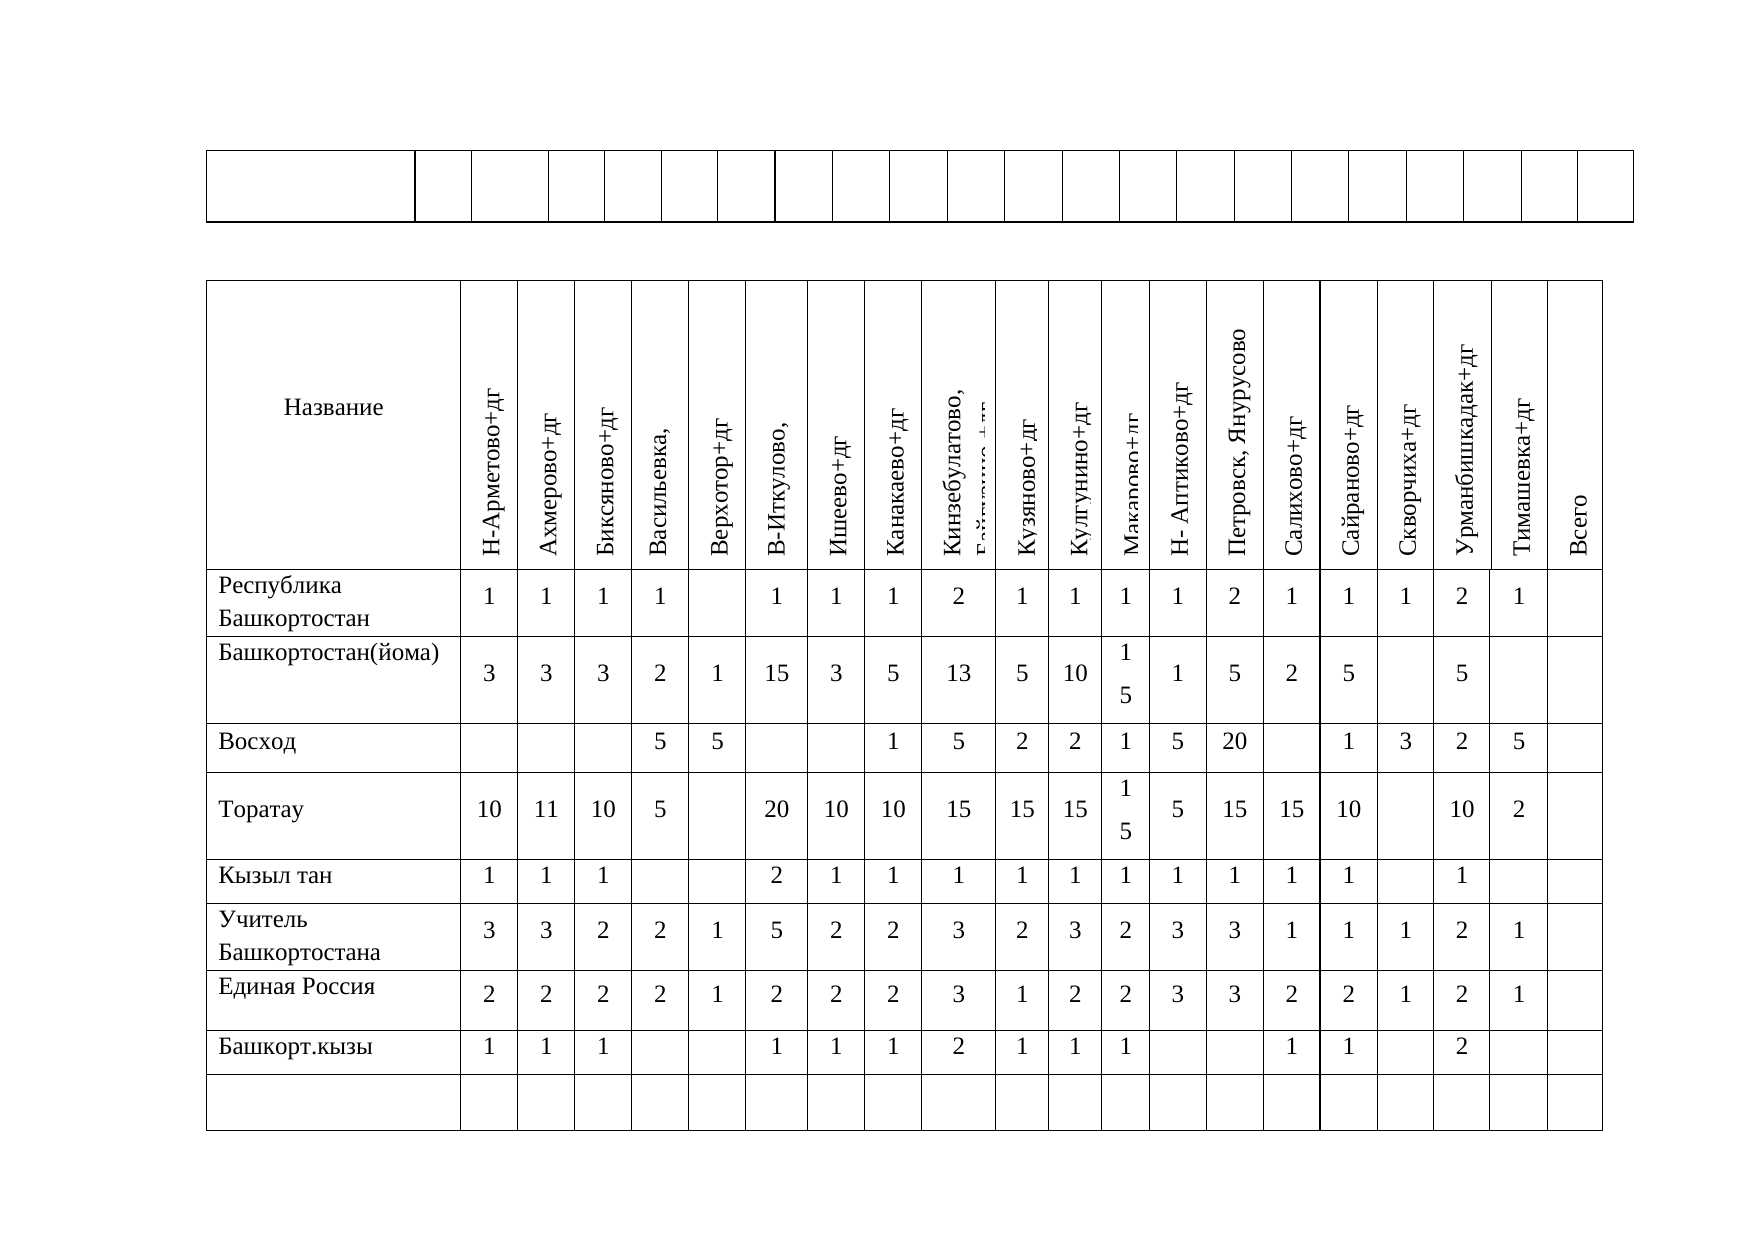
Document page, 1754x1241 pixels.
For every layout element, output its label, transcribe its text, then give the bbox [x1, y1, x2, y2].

table_cell 10 [1321, 773, 1377, 859]
table_cell 1 [1490, 971, 1547, 1030]
table_header Биксяново+дг [575, 281, 631, 569]
table_cell 15 [1049, 773, 1101, 859]
table_header Ишеево+дг [808, 281, 864, 569]
table_cell [1548, 773, 1602, 859]
table_cell 1 [461, 1031, 517, 1074]
table_cell 5 [1321, 637, 1377, 723]
table_cell 2 [1434, 1031, 1489, 1074]
table_cell 10 [865, 773, 921, 859]
table_cell 5 [865, 637, 921, 723]
table_cell 1 [1321, 1031, 1377, 1074]
table_header В-Иткулово, Уразбаево+дг [746, 281, 807, 569]
table_cell [1207, 1031, 1263, 1074]
table_cell Учитель Башкортостана [207, 904, 460, 970]
table_cell 1 [1264, 904, 1319, 970]
table_cell 2 [1049, 724, 1101, 772]
table_cell 1 [808, 570, 864, 636]
table_cell [575, 724, 631, 772]
table_cell [890, 151, 947, 221]
table_header Сайраново+дг [1321, 281, 1377, 569]
table_cell 2 [808, 971, 864, 1030]
table_cell 5 [632, 724, 688, 772]
table_cell 5 [746, 904, 807, 970]
table_cell 2 [808, 904, 864, 970]
table_cell [1378, 1075, 1433, 1130]
table_cell [1177, 151, 1234, 221]
table_header Кулгунино+дг [1049, 281, 1101, 569]
table_cell 2 [1434, 971, 1489, 1030]
table_cell 1 [689, 637, 745, 723]
table_cell 1 [1321, 904, 1377, 970]
table_cell 1 [1378, 570, 1433, 636]
table_cell [1548, 1075, 1602, 1130]
table_cell [808, 1075, 864, 1130]
table_cell 2 [1049, 971, 1101, 1030]
table_cell 5 [1434, 637, 1489, 723]
table_cell 5 [996, 637, 1048, 723]
table_header Салихово+дг [1264, 281, 1319, 569]
table_cell 1 [996, 860, 1048, 903]
table_cell 1 [1264, 860, 1319, 903]
table_cell 1 [808, 860, 864, 903]
table_cell 15 [746, 637, 807, 723]
table_header Н- Аптиково+дг [1150, 281, 1206, 569]
table_cell 1 [996, 971, 1048, 1030]
table_cell 1 [1490, 904, 1547, 970]
table_cell [996, 1075, 1048, 1130]
table_cell 1 [996, 570, 1048, 636]
table_cell 1 [1150, 570, 1206, 636]
table_cell 3 [461, 904, 517, 970]
table_cell [865, 1075, 921, 1130]
table_cell [1378, 773, 1433, 859]
table_cell 5 [1490, 724, 1547, 772]
table_cell Башкортостан(йома) [207, 637, 460, 723]
table_cell 2 [1434, 904, 1489, 970]
table_cell 1 [865, 1031, 921, 1074]
table_cell 1 [1378, 904, 1433, 970]
table_cell [689, 773, 745, 859]
table_cell 1 [689, 904, 745, 970]
table_cell 2 [865, 904, 921, 970]
table_cell [1578, 151, 1633, 221]
table_cell 2 [1264, 971, 1319, 1030]
table_cell 1 [865, 724, 921, 772]
table_cell [1120, 151, 1176, 221]
table_cell [1548, 904, 1602, 970]
table_cell 3 [808, 637, 864, 723]
table_cell [518, 1075, 574, 1130]
table_cell 1 [1150, 637, 1206, 723]
table_cell 2 [632, 971, 688, 1030]
table_cell 2 [1321, 971, 1377, 1030]
table_cell 10 [575, 773, 631, 859]
table_cell 1 [518, 570, 574, 636]
table_cell 3 [1150, 904, 1206, 970]
table_cell [1049, 1075, 1101, 1130]
table_cell 15 [1264, 773, 1319, 859]
table_cell [575, 1075, 631, 1130]
table_cell 1 [575, 860, 631, 903]
table_cell [1349, 151, 1406, 221]
table_cell 1 [1321, 724, 1377, 772]
table_cell [1063, 151, 1119, 221]
table_cell [1407, 151, 1463, 221]
table_cell 2 [865, 971, 921, 1030]
table_header Кузяново+дг [996, 281, 1048, 569]
table_cell Торатау [207, 773, 460, 859]
table_cell 1 [1102, 860, 1149, 903]
table_cell 1 [865, 570, 921, 636]
table_cell 3 [1207, 971, 1263, 1030]
table_cell [1150, 1031, 1206, 1074]
table_cell 1 [1490, 570, 1547, 636]
table_header Тимашевка+дг [1492, 281, 1547, 569]
table_cell 10 [1049, 637, 1101, 723]
table_cell 2 [1490, 773, 1547, 859]
table_header Канакаево+дг [865, 281, 921, 569]
table_cell 5 [1150, 773, 1206, 859]
table_cell 1 [689, 971, 745, 1030]
table_cell [207, 151, 414, 221]
table_cell 2 [1264, 637, 1319, 723]
table_cell [1378, 637, 1433, 723]
table_cell [1292, 151, 1348, 221]
table_cell 1 [1102, 570, 1149, 636]
table_cell [689, 1075, 745, 1130]
table_cell [605, 151, 661, 221]
table_cell 20 [746, 773, 807, 859]
table_cell [632, 1031, 688, 1074]
table_cell [689, 570, 745, 636]
table_header Верхотор+дг [689, 281, 745, 569]
table_cell Восход [207, 724, 460, 772]
table_cell [1150, 1075, 1206, 1130]
table_cell 3 [461, 637, 517, 723]
table_cell Кызыл тан [207, 860, 460, 903]
table_header Название [207, 281, 460, 569]
table_cell 2 [746, 971, 807, 1030]
table_cell [1548, 637, 1602, 723]
table_cell Единая Россия [207, 971, 460, 1030]
table_cell 10 [808, 773, 864, 859]
table_cell 3 [1049, 904, 1101, 970]
table_cell [1490, 637, 1547, 723]
table_cell [1490, 1031, 1547, 1074]
table_cell 1 [996, 1031, 1048, 1074]
table_cell 1 [922, 860, 995, 903]
table_cell 1 [1102, 724, 1149, 772]
table_cell 1 [1049, 570, 1101, 636]
table_header Урманбишкадак+дг [1434, 281, 1491, 569]
table_header Петровск, Янурусово [1207, 281, 1263, 569]
table_cell [1490, 1075, 1547, 1130]
table_cell [416, 151, 471, 221]
table_cell [1548, 570, 1602, 636]
table_cell [948, 151, 1004, 221]
table_cell 5 [1207, 637, 1263, 723]
table_cell [1378, 1031, 1433, 1074]
table_cell 1 [1321, 860, 1377, 903]
table_cell 3 [518, 637, 574, 723]
table_cell [662, 151, 717, 221]
table_cell 15 [1102, 773, 1149, 859]
table_cell [1548, 971, 1602, 1030]
table_cell 2 [1102, 971, 1149, 1030]
table_cell [746, 724, 807, 772]
table_cell 2 [632, 637, 688, 723]
table_cell 13 [922, 637, 995, 723]
table_cell 1 [518, 1031, 574, 1074]
table_cell 3 [518, 904, 574, 970]
table_cell 3 [575, 637, 631, 723]
table_cell 15 [1102, 637, 1149, 723]
table_cell [1005, 151, 1062, 221]
table_cell Башкорт.кызы [207, 1031, 460, 1074]
table_cell 2 [461, 971, 517, 1030]
table_cell [472, 151, 548, 221]
table_cell 10 [1434, 773, 1489, 859]
table_cell 5 [1150, 724, 1206, 772]
table_cell 1 [1434, 860, 1489, 903]
table_cell 3 [922, 904, 995, 970]
table_cell [1264, 1075, 1319, 1130]
table_cell 1 [1207, 860, 1263, 903]
table_cell 1 [575, 570, 631, 636]
table_cell 2 [1434, 724, 1489, 772]
table_cell [922, 1075, 995, 1130]
table_header Васильевка, Гумерово+дг [632, 281, 688, 569]
table_cell 2 [746, 860, 807, 903]
table_cell 5 [922, 724, 995, 772]
table_cell 2 [996, 724, 1048, 772]
table_cell [746, 1075, 807, 1130]
table_cell [1207, 1075, 1263, 1130]
table_cell 2 [575, 971, 631, 1030]
table_cell 2 [996, 904, 1048, 970]
table_header Н-Арметово+дг [461, 281, 517, 569]
table_cell [1102, 1075, 1149, 1130]
table_cell [518, 724, 574, 772]
table_cell 1 [808, 1031, 864, 1074]
table_cell [461, 1075, 517, 1130]
table_cell 10 [461, 773, 517, 859]
table_header Кинзебулатово, Байгузино +дг Кинзекеево [922, 281, 995, 569]
table_cell 5 [689, 724, 745, 772]
table_cell 1 [632, 570, 688, 636]
table_cell [1264, 724, 1319, 772]
table_cell [1548, 860, 1602, 903]
table_cell 1 [1378, 971, 1433, 1030]
table_cell 1 [746, 570, 807, 636]
table_header Макарово+дг [1102, 281, 1149, 569]
table_cell 1 [461, 570, 517, 636]
table_cell 3 [1207, 904, 1263, 970]
table_cell 15 [996, 773, 1048, 859]
table_cell 2 [1207, 570, 1263, 636]
table_cell 2 [575, 904, 631, 970]
table_cell 11 [518, 773, 574, 859]
table_cell 1 [746, 1031, 807, 1074]
table_cell 1 [1150, 860, 1206, 903]
table_cell 1 [1049, 1031, 1101, 1074]
table_cell 2 [518, 971, 574, 1030]
table_cell [808, 724, 864, 772]
table_cell 2 [922, 1031, 995, 1074]
table_header Скворчиха+дг [1378, 281, 1433, 569]
table_cell [461, 724, 517, 772]
table_cell [689, 860, 745, 903]
table_cell [1490, 860, 1547, 903]
table_cell 2 [1102, 904, 1149, 970]
table_cell 15 [922, 773, 995, 859]
table_cell 1 [1102, 1031, 1149, 1074]
table_cell 1 [1049, 860, 1101, 903]
table_cell [549, 151, 604, 221]
table_cell 3 [1378, 724, 1433, 772]
table_cell 1 [1264, 1031, 1319, 1074]
table_cell [1548, 1031, 1602, 1074]
table_cell [207, 1075, 460, 1130]
table_header Всего [1548, 281, 1602, 569]
table_cell [833, 151, 889, 221]
table_cell 1 [575, 1031, 631, 1074]
table_cell [1464, 151, 1521, 221]
table_cell 15 [1207, 773, 1263, 859]
table_cell 5 [632, 773, 688, 859]
table_cell [689, 1031, 745, 1074]
table_cell 3 [1150, 971, 1206, 1030]
table_cell [632, 860, 688, 903]
table_cell Республика Башкортостан [207, 570, 460, 636]
table_cell 2 [922, 570, 995, 636]
table_cell 1 [865, 860, 921, 903]
table_cell 3 [922, 971, 995, 1030]
table_cell 1 [461, 860, 517, 903]
table_cell [1378, 860, 1433, 903]
table_cell 2 [632, 904, 688, 970]
table_cell [718, 151, 774, 221]
table_cell 1 [1321, 570, 1377, 636]
table_cell [1235, 151, 1291, 221]
table_cell [1548, 724, 1602, 772]
table_cell 1 [518, 860, 574, 903]
table_cell 1 [1264, 570, 1319, 636]
table_cell 20 [1207, 724, 1263, 772]
table_cell [1522, 151, 1577, 221]
table_header Ахмерово+дг [518, 281, 574, 569]
table_cell [1434, 1075, 1489, 1130]
table_cell [776, 151, 832, 221]
table_cell 2 [1434, 570, 1489, 636]
table_cell [1321, 1075, 1377, 1130]
table_cell [632, 1075, 688, 1130]
